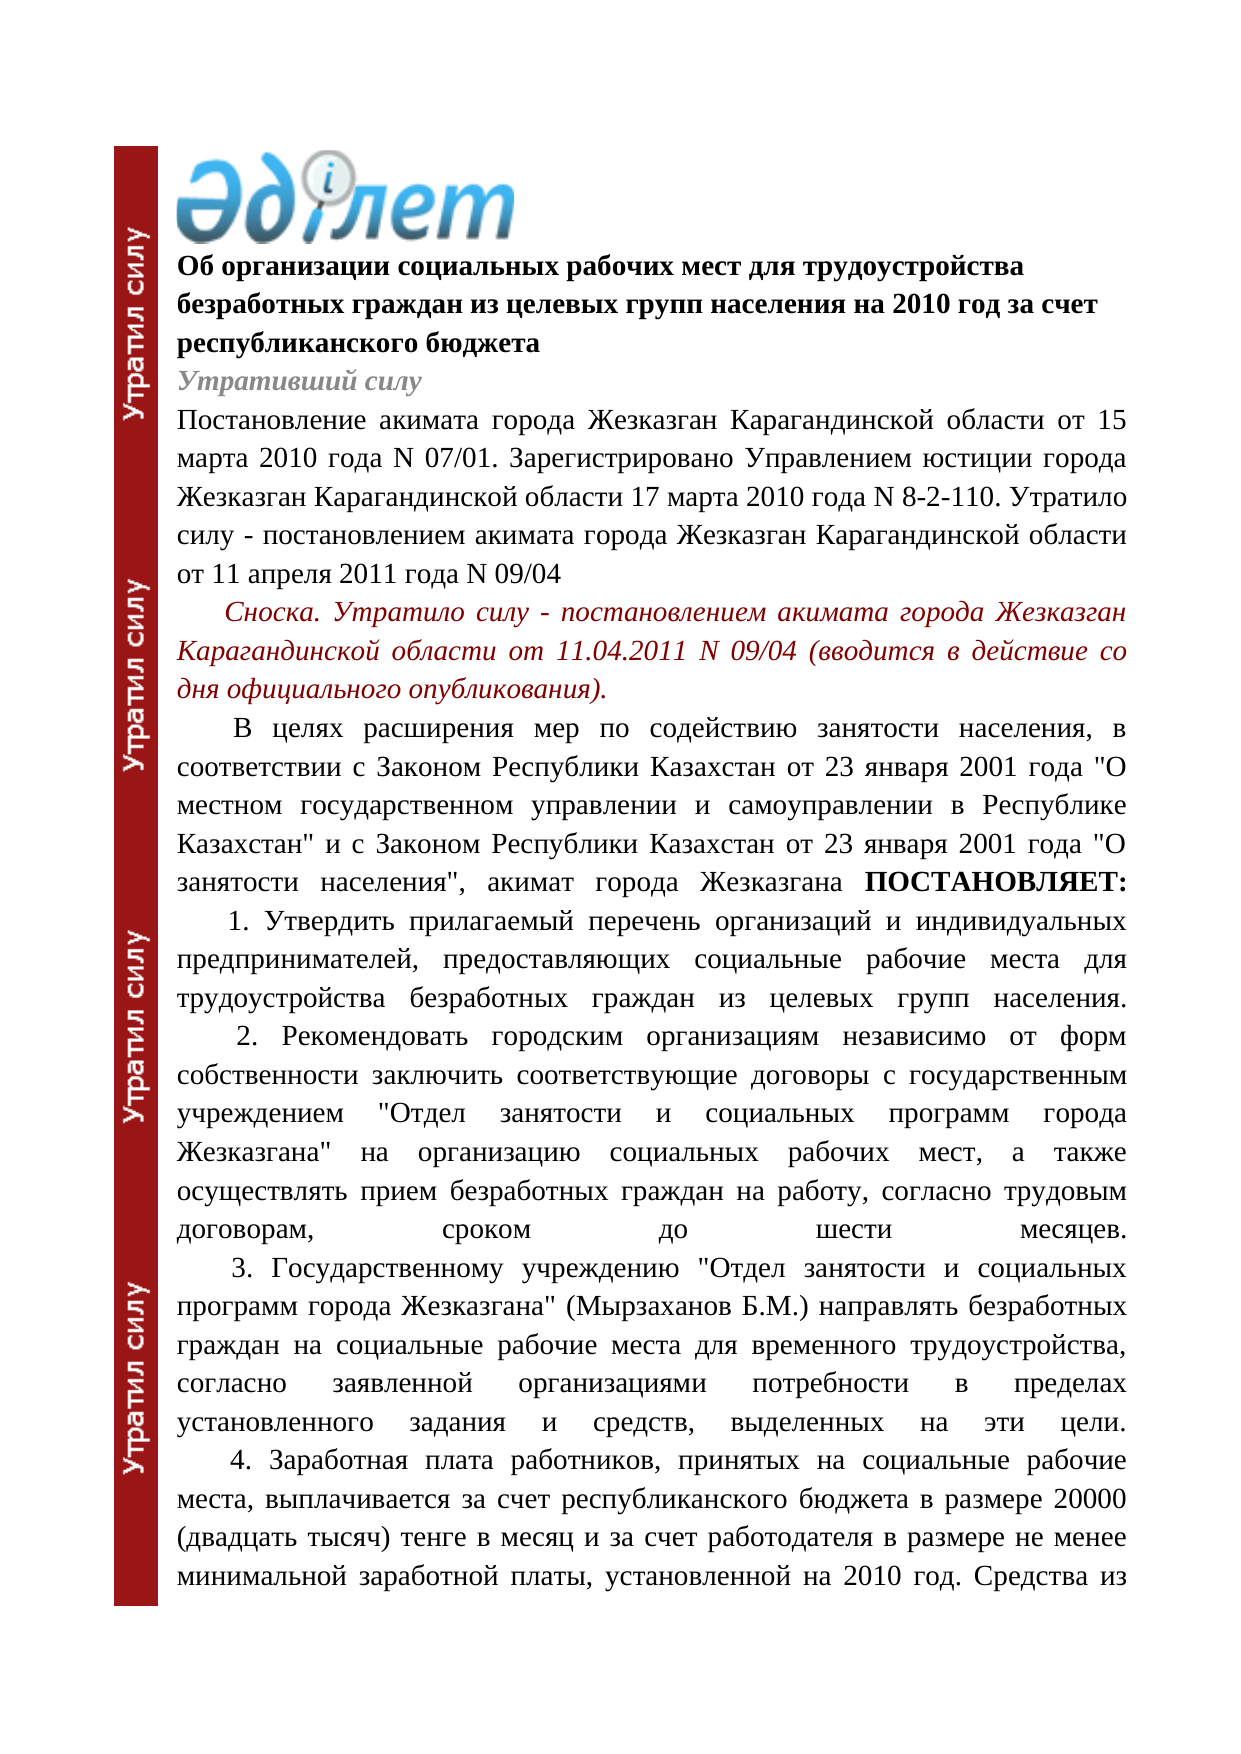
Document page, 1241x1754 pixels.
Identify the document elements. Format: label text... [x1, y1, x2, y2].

text Утративший силу [112, 363, 1128, 397]
picture [114, 146, 158, 248]
text Сноска. Утратило силу - постановлением акимата города Жезказган Карагандинской области от 11.04.2011 N 09/04 (вводится в действие со дня официального опубликования). [112, 594, 1128, 705]
picture [114, 397, 158, 402]
picture [114, 589, 158, 594]
picture [114, 705, 158, 710]
text Постановление акимата города Жезказган Карагандинской области от 15 марта 2010 года N 07/01. Зарегистрировано Управлением юстиции города Жезказган Карагандинской области 17 марта 2010 года N 8-2-110. Утратило силу - постановлением акимата города Жезказган Карагандинской области от 11 апреля 2011 года N 09/04 [112, 402, 1128, 589]
picture [176, 150, 515, 244]
picture [114, 358, 158, 363]
picture [114, 1592, 158, 1606]
text Об организации социальных рабочих мест для трудоустройства безработных граждан из целевых групп населения на 2010 год за счет республиканского бюджета [112, 248, 1128, 358]
